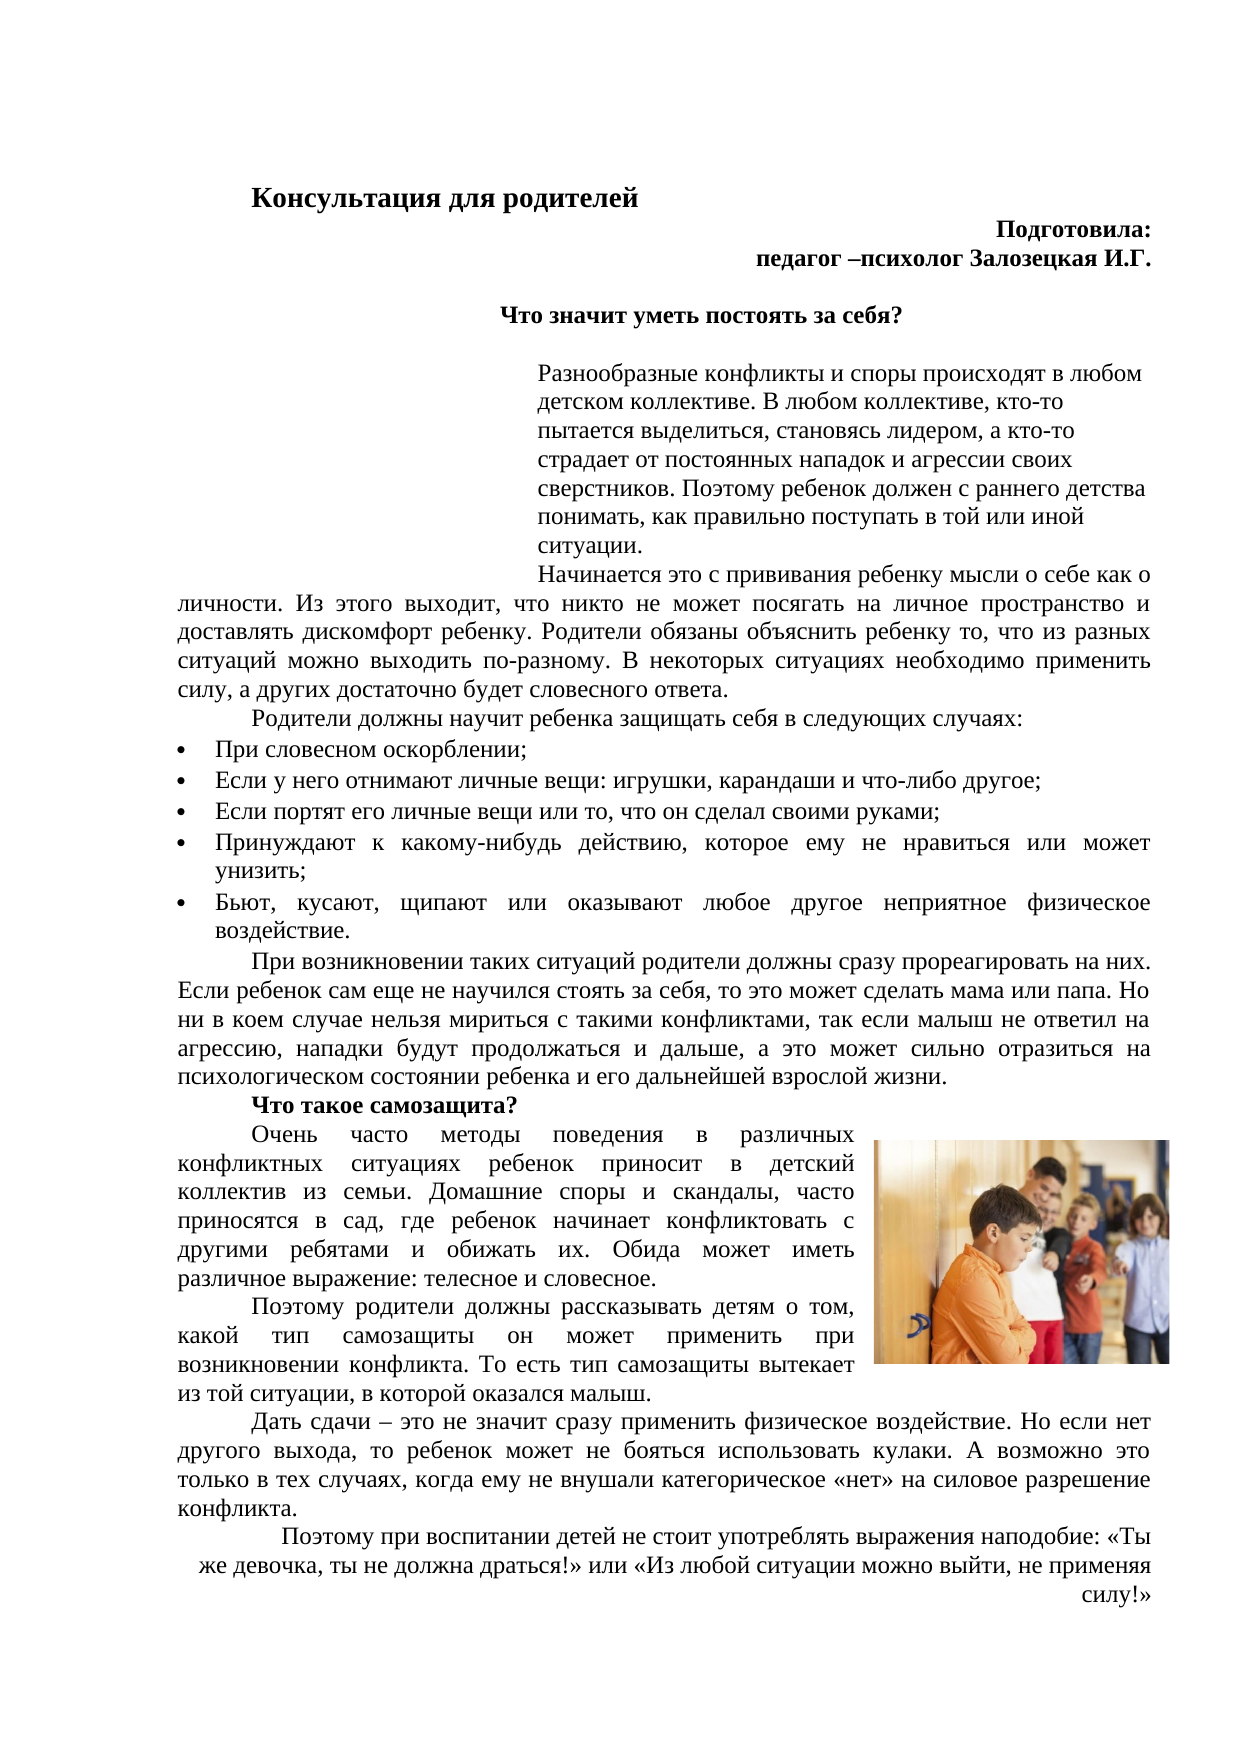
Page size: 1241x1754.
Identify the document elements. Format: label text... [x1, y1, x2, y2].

text Что такое самозащита? [177, 1090, 1152, 1119]
text Поэтому родители должны рассказывать детям о том, какой тип самозащиты он может применить при возникновении конфликта. То есть тип самозащиты вытекает из той ситуации, в которой оказался малыш. [177, 1291, 1152, 1406]
text Разнообразные конфликты и споры происходят в любом детском коллективе. В любом коллективе, кто-то пытается выделиться, становясь лидером, а кто-то страдает от постоянных нападок и агрессии своих сверстников. Поэтому ребенок должен с раннего детства понимать, как правильно поступать в той или иной ситуации. [177, 358, 1152, 559]
list Принуждают к какому-нибудь действию, которое ему не нравиться или может унизить; [177, 827, 1152, 884]
text Подготовила: [177, 214, 1152, 243]
text Родители должны научит ребенка защищать себя в следующих случаях: [177, 703, 1152, 731]
text педагог –психолог Залозецкая И.Г. [177, 243, 1152, 271]
text Очень часто методы поведения в различных конфликтных ситуациях ребенок приносит в детский коллектив из семьи. Домашние споры и скандалы, часто приносятся в сад, где ребенок начинает конфликтовать с другими ребятами и обижать их. Обида может иметь различное выражение: телесное и словесное. [177, 1119, 1152, 1291]
text При возникновении таких ситуаций родители должны сразу прореагировать на них. Если ребенок сам еще не научился стоять за себя, то это может сделать мама или папа. Но ни в коем случае нельзя мириться с такими конфликтами, так если малыш не ответил на агрессию, нападки будут продолжаться и дальше, а это может сильно отразиться на психологическом состоянии ребенка и его дальнейшей взрослой жизни. [177, 946, 1152, 1090]
text Поэтому при воспитании детей не стоит употреблять выражения наподобие: «Ты же девочка, ты не должна драться!» или «Из любой ситуации можно выйти, не применяя силу!» [177, 1521, 1152, 1608]
list При словесном оскорблении; [177, 734, 1152, 762]
picture [872, 1140, 1170, 1363]
text Дать сдачи – это не значит сразу применить физическое воздействие. Но если нет другого выхода, то ребенок может не бояться использовать кулаки. А возможно это только в тех случаях, когда ему не внушали категорическое «нет» на силовое разрешение конфликта. [177, 1406, 1152, 1521]
text Консультация для родителей [177, 180, 1152, 214]
list Если у него отнимают личные вещи: игрушки, карандаши и что-либо другое; [177, 765, 1152, 793]
text Что значит уметь постоять за себя? [177, 300, 1152, 329]
text Начинается это с прививания ребенку мысли о себе как о личности. Из этого выходит, что никто не может посягать на личное пространство и доставлять дискомфорт ребенку. Родители обязаны объяснить ребенку то, что из разных ситуаций можно выходить по-разному. В некоторых ситуациях необходимо применить силу, а других достаточно будет словесного ответа. [177, 559, 1152, 703]
list Бьют, кусают, щипают или оказывают любое другое неприятное физическое воздействие. [177, 887, 1152, 944]
list Если портят его личные вещи или то, что он сделал своими руками; [177, 796, 1152, 824]
